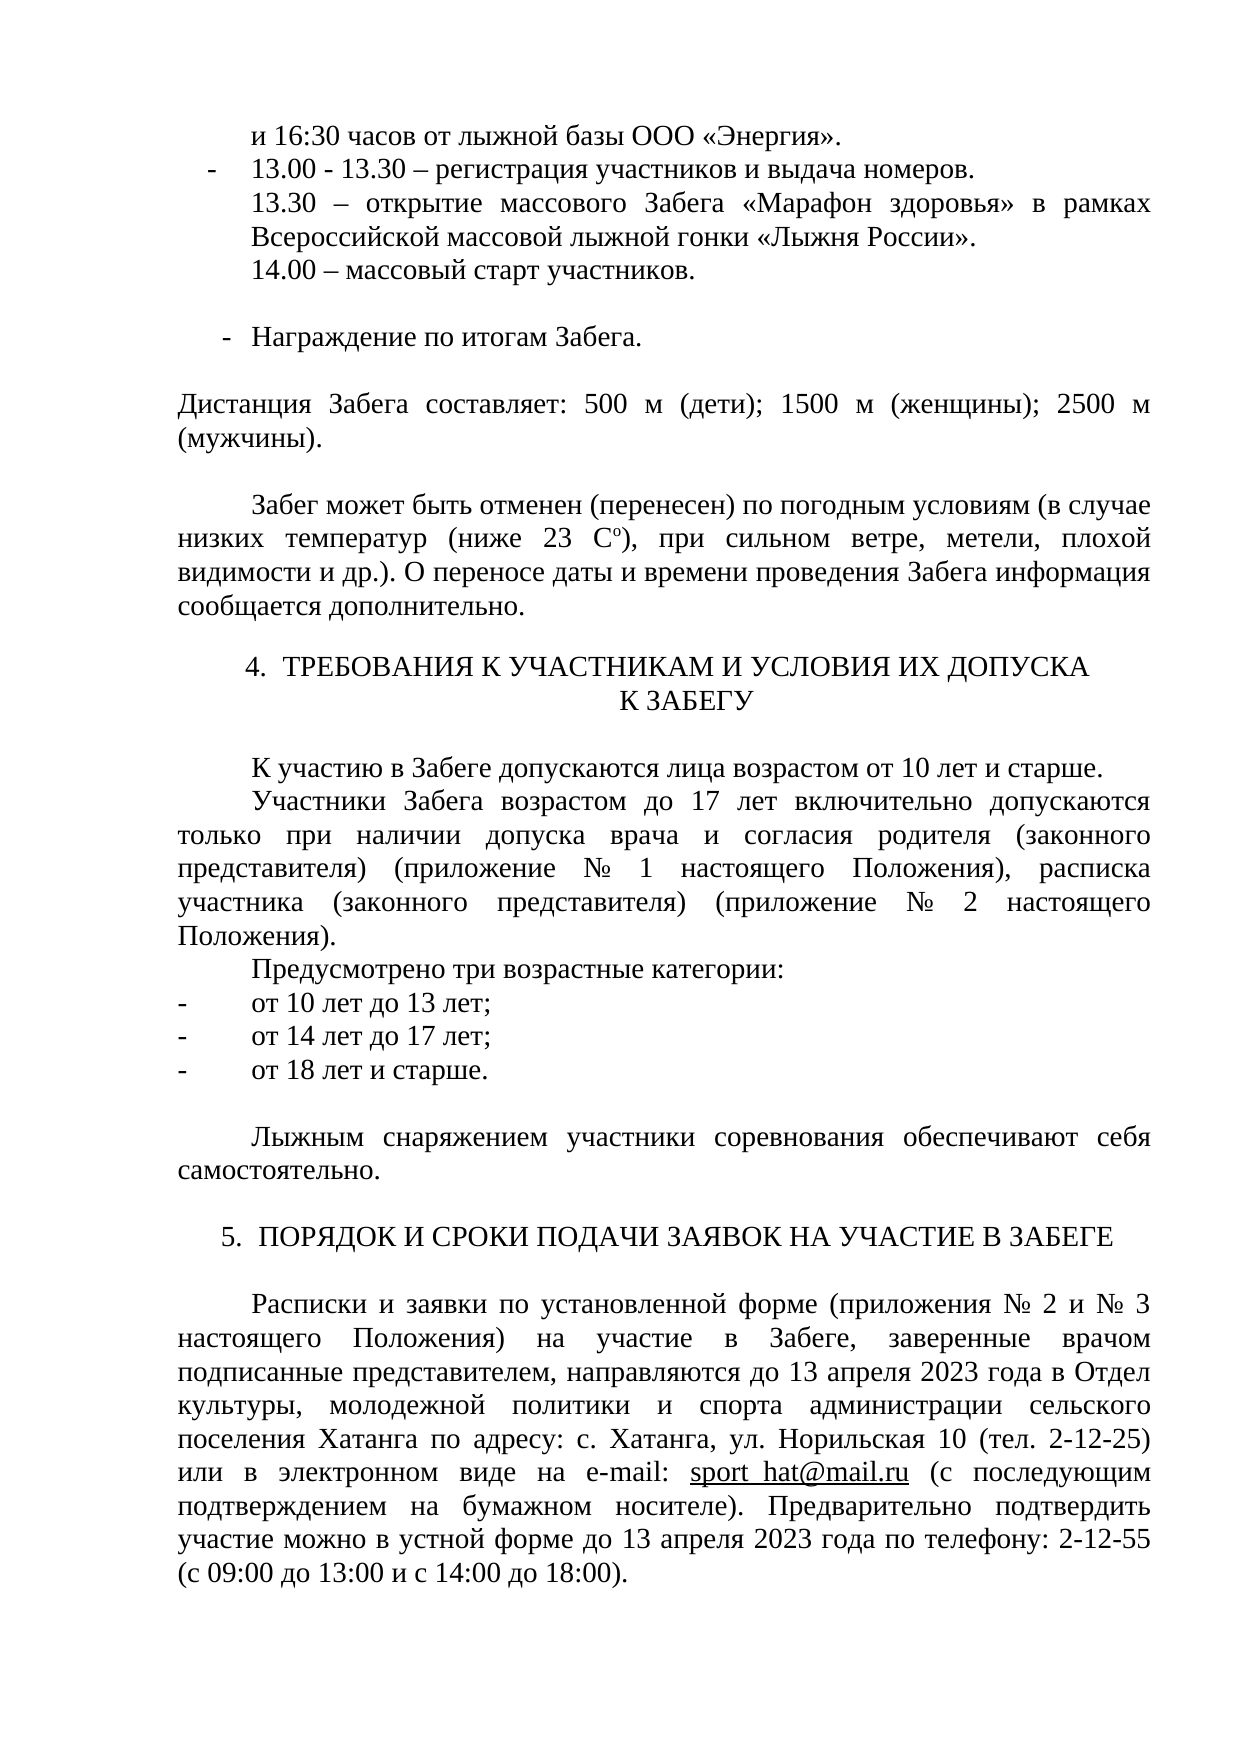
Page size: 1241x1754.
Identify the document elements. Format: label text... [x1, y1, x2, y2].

text - от 18 лет и старше. [177, 1052, 1152, 1085]
text - Награждение по итогам Забега. [177, 319, 1152, 353]
text 13.30 – открытие массового Забега «Марафон здоровья» в рамках Всероссийской массовой лыжной гонки «Лыжня России». [251, 185, 1152, 252]
text Участники Забега возрастом до 17 лет включительно допускаются только при наличии допуска врача и согласия родителя (законного представителя) (приложение № 1 настоящего Положения), расписка участника (законного представителя) (приложение № 2 настоящего Положения). [177, 783, 1152, 951]
list ТРЕБОВАНИЯ К УЧАСТНИКАМ И УСЛОВИЯ ИХ ДОПУСКА [183, 649, 1152, 683]
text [207, 118, 1152, 152]
text Забег может быть отменен (перенесен) по погодным условиям (в случае низких температур (ниже 23 Со), при сильном ветре, метели, плохой видимости и др.). О переносе даты и времени проведения Забега информация сообщается дополнительно. [177, 487, 1152, 621]
text - от 10 лет до 13 лет; [177, 985, 1152, 1018]
text Расписки и заявки по установленной форме (приложения № 2 и № 3 настоящего Положения) на участие в Забеге, заверенные врачом подписанные представителем, направляются до 13 апреля 2023 года в Отдел культуры, молодежной политики и спорта администрации сельского поселения Хатанга по адресу: с. Хатанга, ул. Норильская 10 (тел. 2-12-25) или в электронном виде на е-mail: sport_hat@mail.ru (с последующим подтверждением на бумажном носителе). Предварительно подтвердить участие можно в устной форме до 13 апреля 2023 года по телефону: 2-12-55 (с 09:00 до 13:00 и с 14:00 до 18:00). [177, 1287, 1152, 1588]
text К участию в Забеге допускаются лица возрастом от 10 лет и старше. [177, 750, 1152, 783]
list ПОРЯДОК И СРОКИ ПОДАЧИ ЗАЯВОК НА УЧАСТИЕ В ЗАБЕГЕ [183, 1219, 1152, 1253]
text - от 14 лет до 17 лет; [177, 1018, 1152, 1052]
text Дистанция Забега составляет: 500 м (дети); 1500 м (женщины); 2500 м (мужчины). [177, 386, 1152, 453]
text - 13.00 - 13.30 – регистрация участников и выдача номеров. [207, 152, 1152, 185]
text Лыжным снаряжением участники соревнования обеспечивают себя самостоятельно. [177, 1119, 1152, 1186]
text Предусмотрено три возрастные категории: [177, 951, 1152, 985]
text К ЗАБЕГУ [221, 683, 1152, 716]
text 14.00 – массовый старт участников. [177, 252, 1152, 286]
